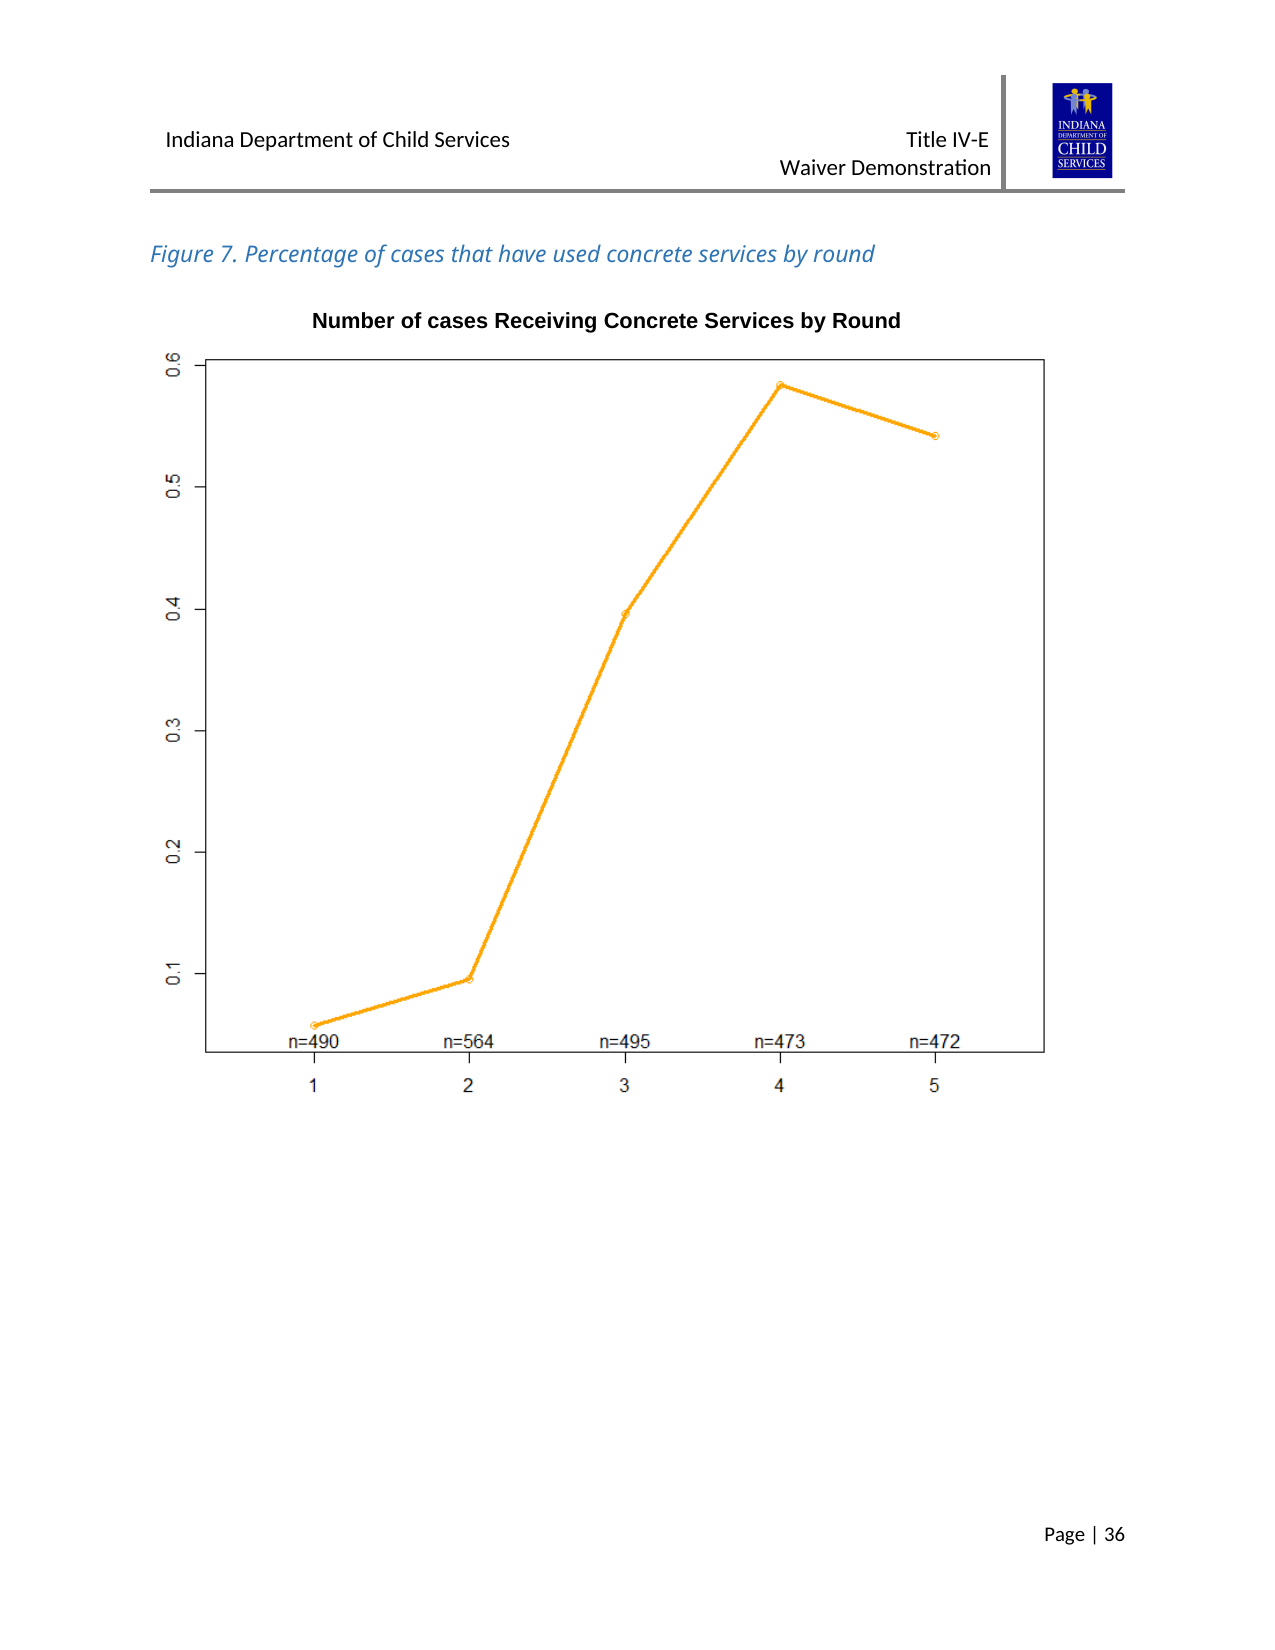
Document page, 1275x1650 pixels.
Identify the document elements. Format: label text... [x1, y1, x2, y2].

subtitle Figure 7. Percentage of cases that have used concrete services by round [150, 238, 1125, 269]
picture [1051, 82, 1114, 182]
picture [150, 269, 1091, 1123]
